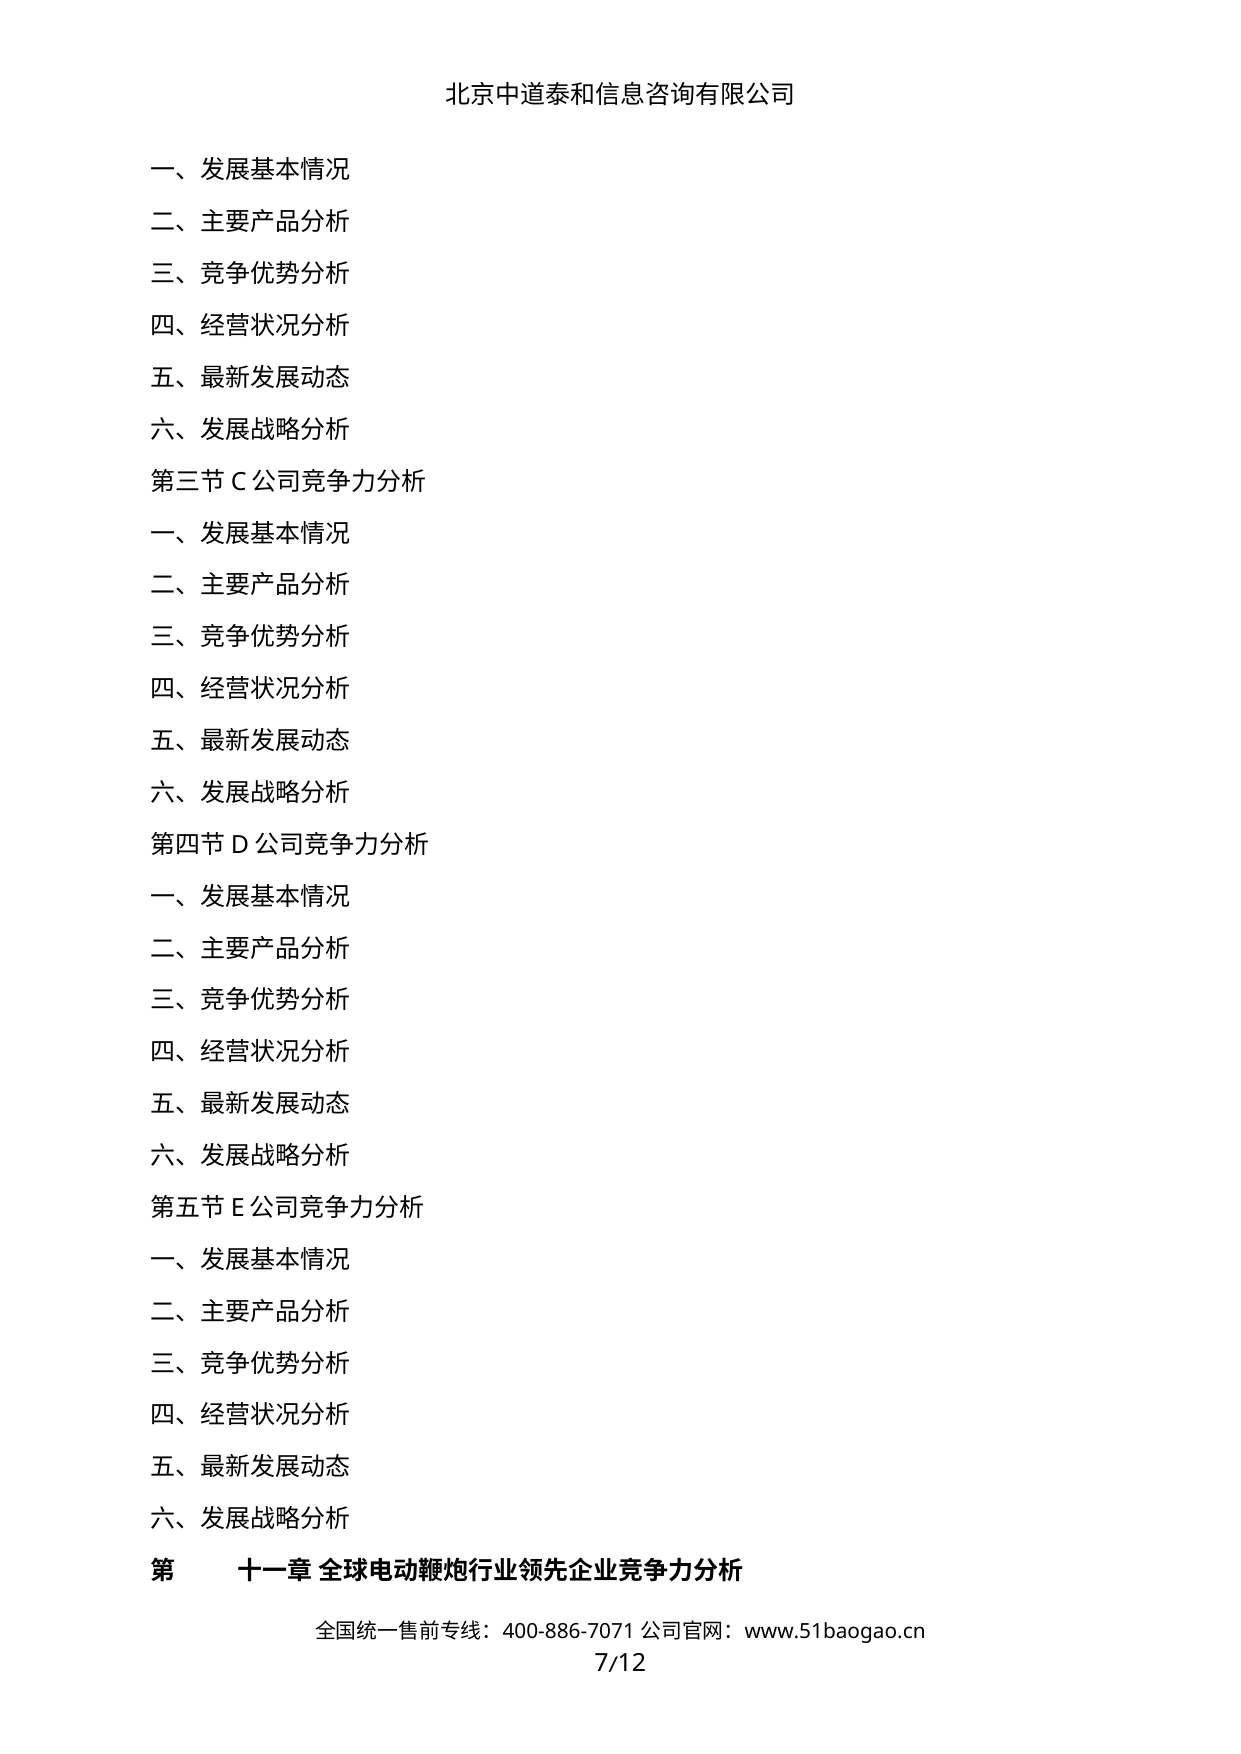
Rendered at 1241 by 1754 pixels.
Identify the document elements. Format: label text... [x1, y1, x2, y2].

text 三、竞争优势分析 [150, 980, 1090, 1016]
text 四、经营状况分析 [150, 1032, 1090, 1068]
text 三、竞争优势分析 [150, 254, 1090, 290]
text 第三节 C公司竞争力分析 [150, 461, 1090, 497]
text 三、竞争优势分析 [150, 1343, 1090, 1379]
text 四、经营状况分析 [150, 306, 1090, 342]
text 一、发展基本情况 [150, 1239, 1090, 1276]
text 第五节 E公司竞争力分析 [150, 1187, 1090, 1224]
text 五、最新发展动态 [150, 1447, 1090, 1483]
text 二、主要产品分析 [150, 565, 1090, 601]
text 五、最新发展动态 [150, 357, 1090, 394]
text 三、竞争优势分析 [150, 617, 1090, 653]
text 六、发展战略分析 [150, 1136, 1090, 1172]
text 二、主要产品分析 [150, 1291, 1090, 1327]
text 四、经营状况分析 [150, 669, 1090, 705]
text 第四节 D公司竞争力分析 [150, 824, 1090, 861]
text 二、主要产品分析 [150, 202, 1090, 238]
text 一、发展基本情况 [150, 876, 1090, 912]
text 五、最新发展动态 [150, 721, 1090, 757]
text 六、发展战略分析 [150, 1499, 1090, 1535]
text 二、主要产品分析 [150, 928, 1090, 964]
text 六、发展战略分析 [150, 772, 1090, 809]
text 六、发展战略分析 [150, 409, 1090, 446]
text 四、经营状况分析 [150, 1395, 1090, 1431]
text 五、最新发展动态 [150, 1084, 1090, 1120]
text 第 十一章 全球电动鞭炮行业领先企业竞争力分析 [150, 1551, 1090, 1587]
text 一、发展基本情况 [150, 150, 1090, 186]
text 一、发展基本情况 [150, 513, 1090, 549]
